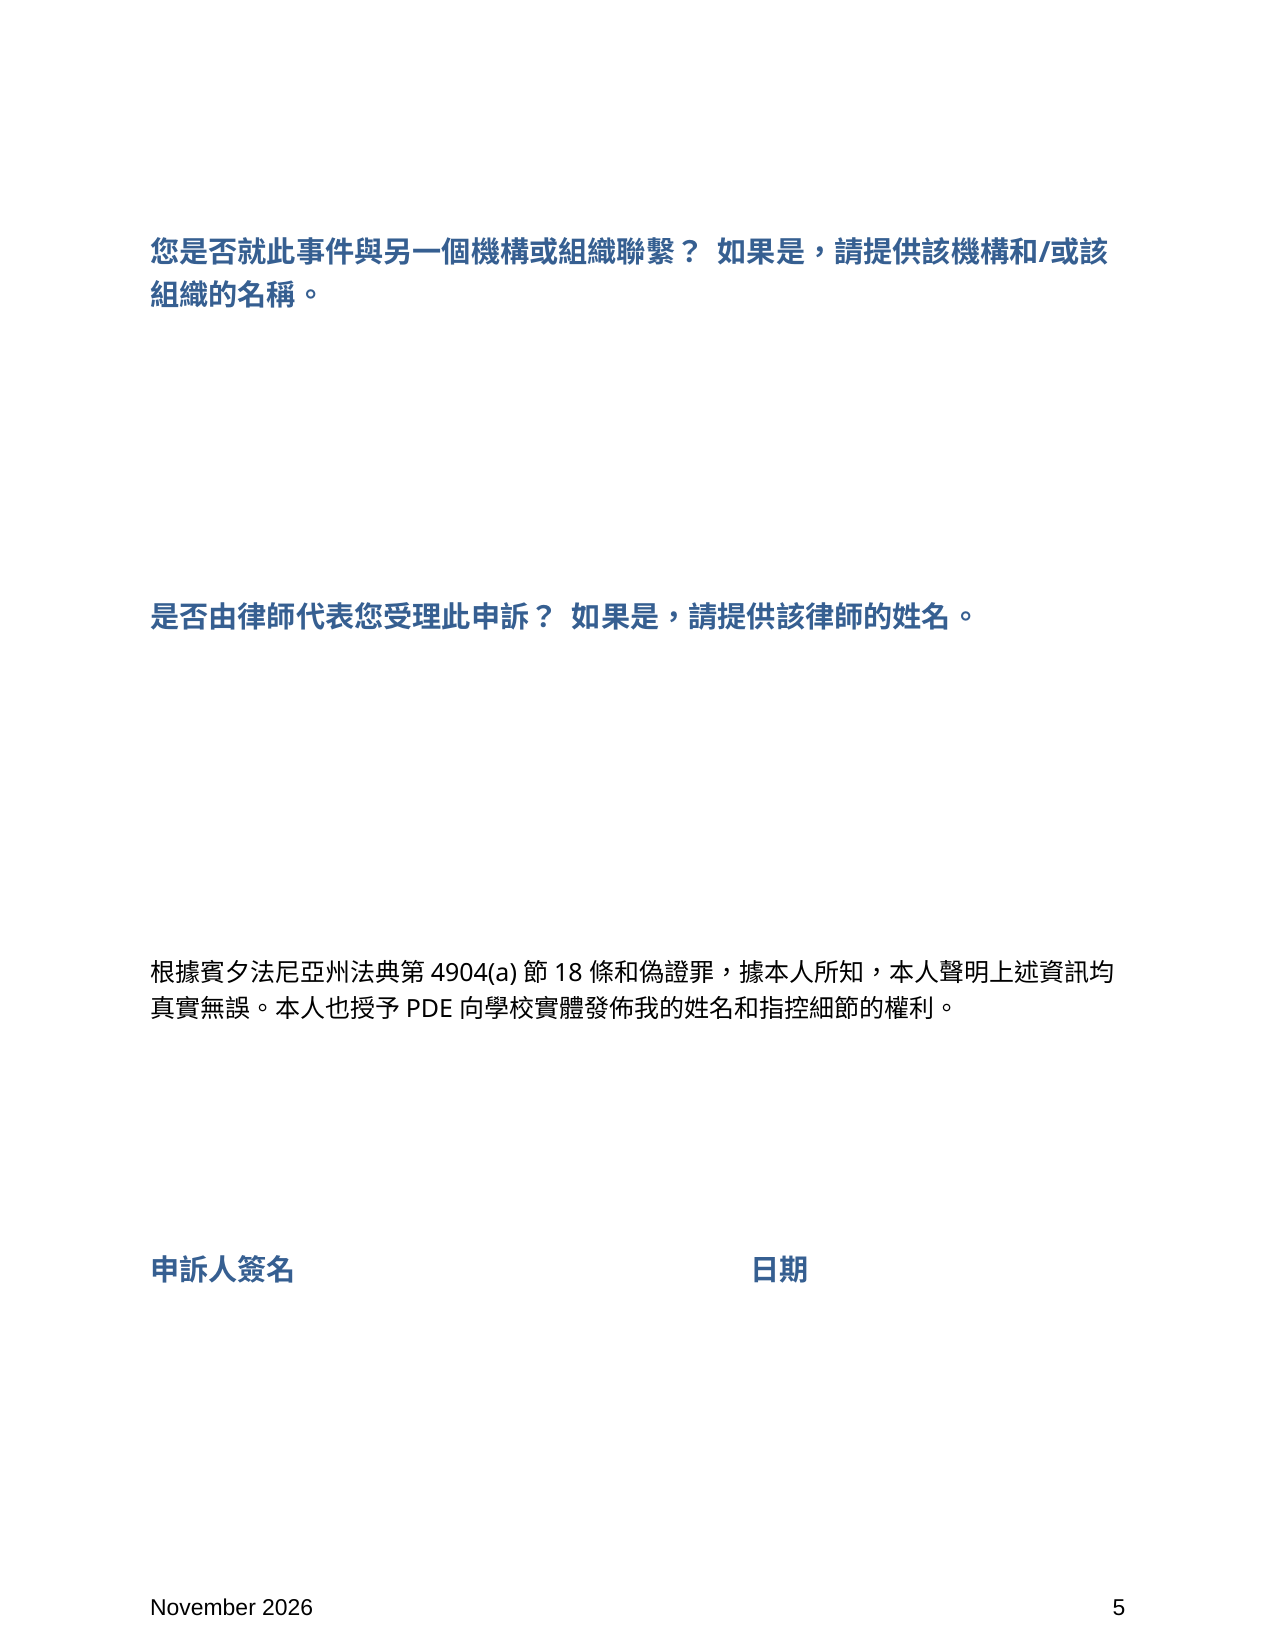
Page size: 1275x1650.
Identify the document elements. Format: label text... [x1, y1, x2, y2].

subtitle 您是否就此事件與另一個機構或組織聯繫？ 如果是，請提供該機構和/或該組織的名稱。 [150, 229, 1125, 313]
text 根據賓夕法尼亞州法典第 4904(a) 節 18 條和偽證罪，據本人所知，本人聲明上述資訊均真實無誤。本人也授予 PDE 向學校實體發佈我的姓名和指控細節的權利。 [150, 952, 1125, 1024]
subtitle 是否由律師代表您受理此申訴？ 如果是，請提供該律師的姓名。 [150, 593, 1125, 636]
subtitle 申訴人簽名 日期 [150, 1247, 1125, 1289]
